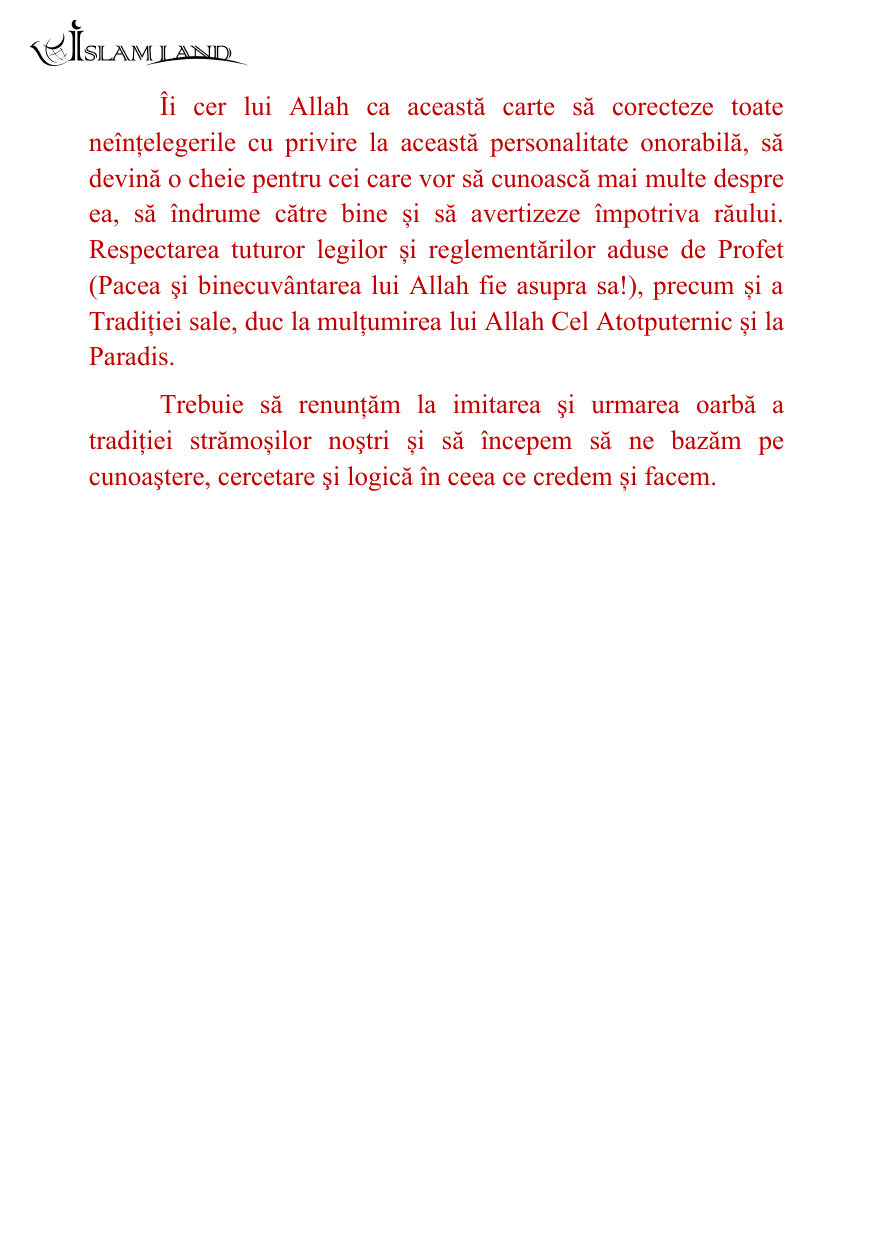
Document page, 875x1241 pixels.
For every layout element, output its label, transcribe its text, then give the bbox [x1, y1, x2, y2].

text Îi cer lui Allah ca această carte să corecteze toate neînțelegerile cu privire la această personalitate onorabilă, să devină o cheie pentru cei care vor să cunoască mai multe despre ea, să îndrume către bine și să avertizeze împotriva răului. Respectarea tuturor legilor și reglementărilor aduse de Profet (Pacea şi binecuvântarea lui Allah fie asupra sa!), precum și a Tradiției sale, duc la mulțumirea lui Allah Cel Atotputernic și la Paradis. [89, 90, 785, 372]
picture [29, 20, 249, 66]
text Trebuie să renunțăm la imitarea şi urmarea oarbă a tradiției strămoșilor noştri și să începem să ne bazăm pe cunoaştere, cercetare şi logică în ceea ce credem și facem. [89, 389, 785, 491]
